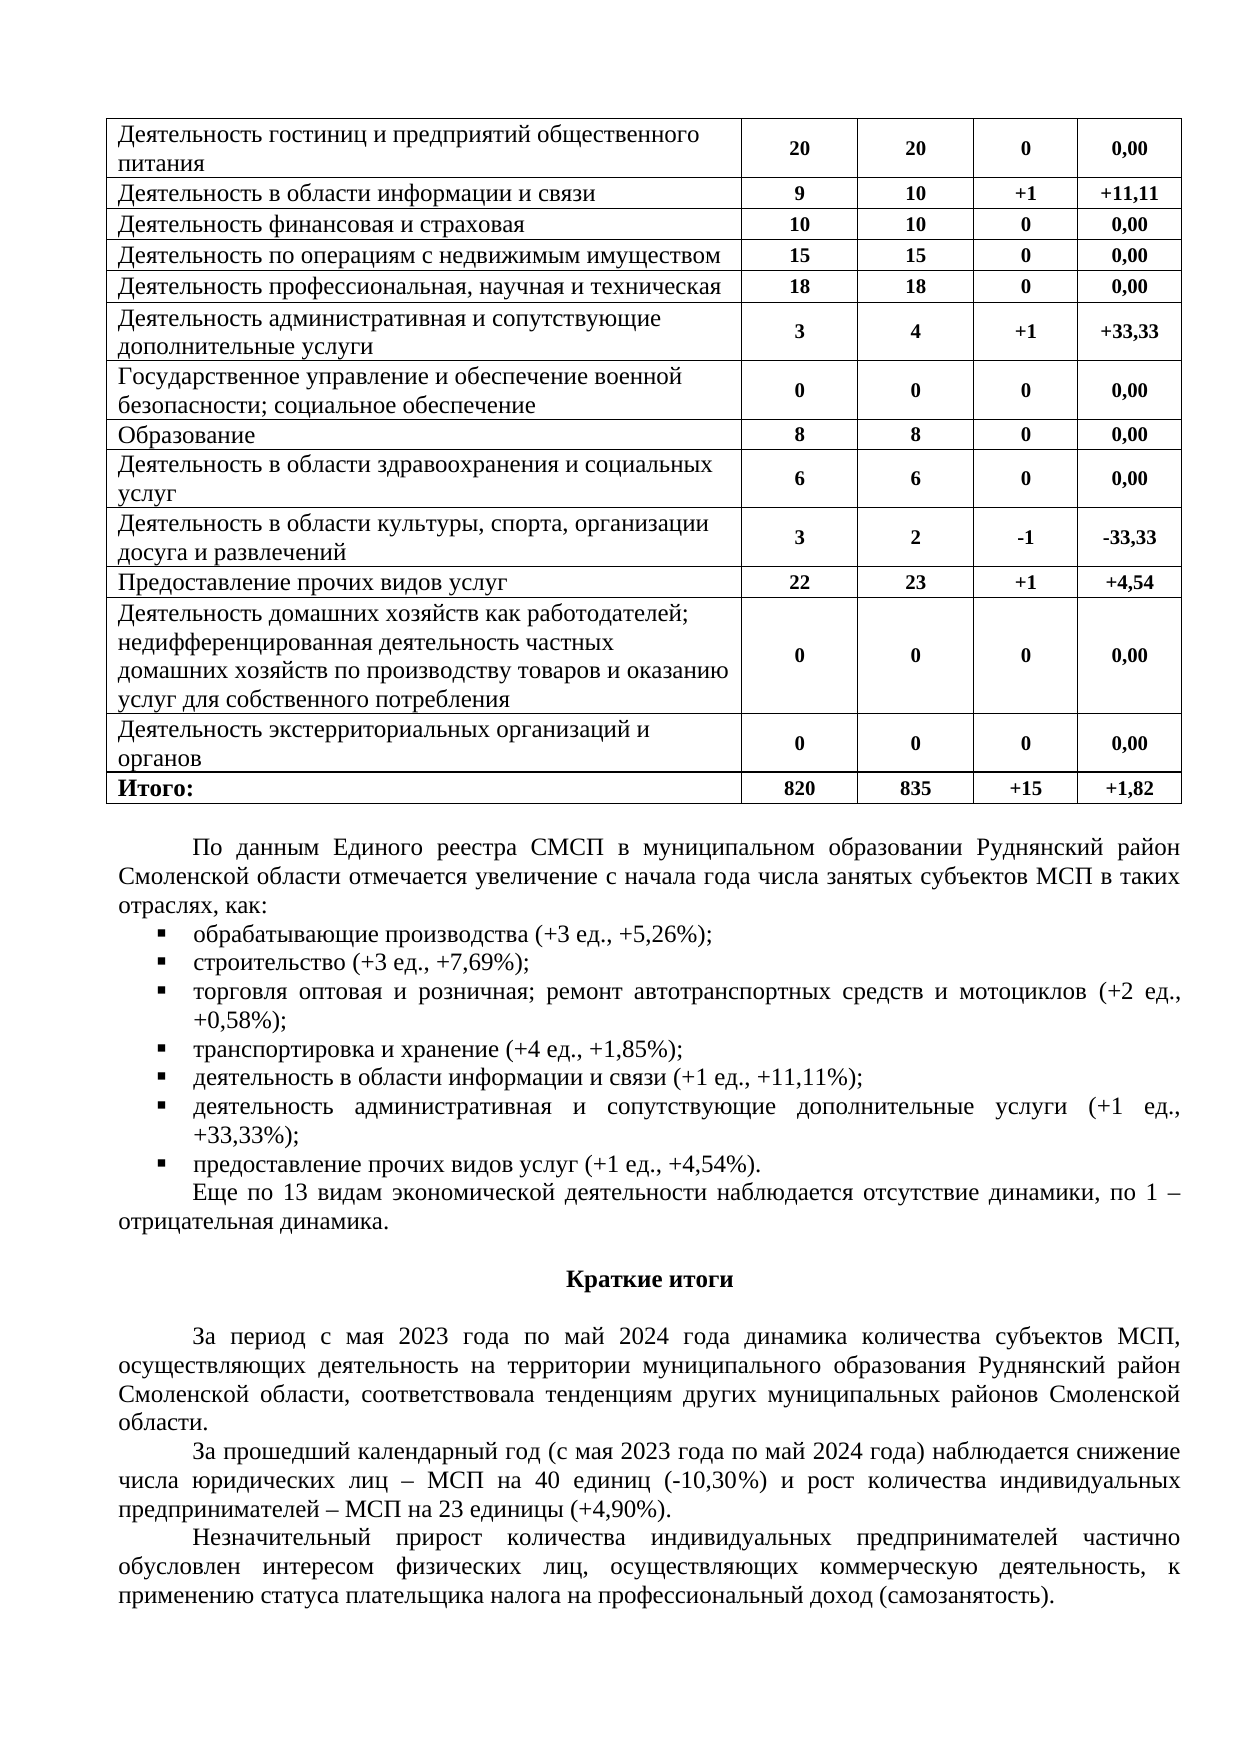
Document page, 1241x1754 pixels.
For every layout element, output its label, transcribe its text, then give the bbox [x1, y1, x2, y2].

table_cell Деятельность по операциям с недвижимым имуществом [107, 240, 741, 270]
table_cell Деятельность профессиональная, научная и техническая [107, 271, 741, 302]
table_cell 15 [858, 240, 973, 270]
table_cell +1,82 [1078, 773, 1181, 803]
table_cell +1 [974, 303, 1077, 360]
table_cell Деятельность финансовая и страховая [107, 209, 741, 239]
table_cell 0,00 [1078, 361, 1181, 419]
table_cell 0,00 [1078, 209, 1181, 239]
table_cell 9 [742, 178, 857, 208]
text Краткие итоги [118, 1264, 1181, 1292]
table_cell Деятельность домашних хозяйств как работодателей; недифференцированная деятельность частных домашних хозяйств по производству товаров и оказанию услуг для собственного потребления [107, 598, 741, 713]
table_cell 0 [974, 209, 1077, 239]
table_cell 0 [858, 361, 973, 419]
table_cell 10 [742, 209, 857, 239]
text Незначительный прирост количества индивидуальных предпринимателей частично обусловлен интересом физических лиц, осуществляющих коммерческую деятельность, к применению статуса плательщика налога на профессиональный доход (самозанятость). [118, 1522, 1181, 1609]
table_cell 22 [742, 567, 857, 597]
table_cell 6 [858, 450, 973, 507]
table_cell 20 [742, 119, 857, 177]
table_cell 0,00 [1078, 240, 1181, 270]
table_cell 0 [974, 240, 1077, 270]
table_cell 835 [858, 773, 973, 803]
table_cell -1 [974, 508, 1077, 566]
table_cell -33,33 [1078, 508, 1181, 566]
list предоставление прочих видов услуг (+1 ед., +4,54%). [156, 1149, 1181, 1177]
text Еще по 13 видам экономической деятельности наблюдается отсутствие динамики, по 1 – отрицательная динамика. [118, 1177, 1181, 1235]
table_cell 0 [742, 598, 857, 713]
table_cell 0,00 [1078, 420, 1181, 448]
table_cell +1 [974, 567, 1077, 597]
table_cell 0 [974, 450, 1077, 507]
table_cell 0,00 [1078, 450, 1181, 507]
table_cell 0 [974, 361, 1077, 419]
table_cell +33,33 [1078, 303, 1181, 360]
table_cell 8 [742, 420, 857, 448]
table_cell 0,00 [1078, 598, 1181, 713]
text По данным Единого реестра СМСП в муниципальном образовании Руднянский район Смоленской области отмечается увеличение с начала года числа занятых субъектов МСП в таких отраслях, как: [118, 832, 1181, 919]
table_cell 8 [858, 420, 973, 448]
table_cell 0,00 [1078, 271, 1181, 302]
table_cell 18 [858, 271, 973, 302]
table_cell 0 [974, 119, 1077, 177]
table_cell Деятельность гостиниц и предприятий общественного питания [107, 119, 741, 177]
table_cell 0 [858, 598, 973, 713]
table_cell 10 [858, 178, 973, 208]
table_cell Деятельность в области культуры, спорта, организации досуга и развлечений [107, 508, 741, 566]
table_cell Деятельность в области здравоохранения и социальных услуг [107, 450, 741, 507]
list деятельность в области информации и связи (+1 ед., +11,11%); [156, 1062, 1181, 1091]
table_cell Предоставление прочих видов услуг [107, 567, 741, 597]
table_cell Деятельность в области информации и связи [107, 178, 741, 208]
table_cell 0 [974, 598, 1077, 713]
table_cell 0,00 [1078, 714, 1181, 771]
table_cell 0 [974, 714, 1077, 771]
table_cell 0 [742, 714, 857, 771]
table_cell 15 [742, 240, 857, 270]
table_cell 20 [858, 119, 973, 177]
table_cell 18 [742, 271, 857, 302]
list деятельность административная и сопутствующие дополнительные услуги (+1 ед., +33,33%); [156, 1091, 1181, 1149]
list строительство (+3 ед., +7,69%); [156, 947, 1181, 976]
table_cell Итого: [107, 773, 741, 803]
table_cell 820 [742, 773, 857, 803]
table_cell 0 [858, 714, 973, 771]
table_cell Деятельность административная и сопутствующие дополнительные услуги [107, 303, 741, 360]
table_cell 2 [858, 508, 973, 566]
table_cell 4 [858, 303, 973, 360]
table_cell 0 [974, 271, 1077, 302]
list транспортировка и хранение (+4 ед., +1,85%); [156, 1034, 1181, 1062]
table_cell 0 [742, 361, 857, 419]
table_cell +11,11 [1078, 178, 1181, 208]
list торговля оптовая и розничная; ремонт автотранспортных средств и мотоциклов (+2 ед., +0,58%); [156, 976, 1181, 1034]
table_cell Государственное управление и обеспечение военной безопасности; социальное обеспечение [107, 361, 741, 419]
table_cell +4,54 [1078, 567, 1181, 597]
table_cell 0 [974, 420, 1077, 448]
table_cell Деятельность экстерриториальных организаций и органов [107, 714, 741, 771]
list обрабатывающие производства (+3 ед., +5,26%); [156, 919, 1181, 947]
table_cell 0,00 [1078, 119, 1181, 177]
table_cell 3 [742, 508, 857, 566]
table_cell 23 [858, 567, 973, 597]
table_cell 3 [742, 303, 857, 360]
table_cell +15 [974, 773, 1077, 803]
table_cell +1 [974, 178, 1077, 208]
table_cell Образование [107, 420, 741, 448]
table_cell 6 [742, 450, 857, 507]
text За прошедший календарный год (с мая 2023 года по май 2024 года) наблюдается снижение числа юридических лиц – МСП на 40 единиц (-10,30%) и рост количества индивидуальных предпринимателей – МСП на 23 единицы (+4,90%). [118, 1436, 1181, 1522]
text За период с мая 2023 года по май 2024 года динамика количества субъектов МСП, осуществляющих деятельность на территории муниципального образования Руднянский район Смоленской области, соответствовала тенденциям других муниципальных районов Смоленской области. [118, 1321, 1181, 1436]
table_cell 10 [858, 209, 973, 239]
